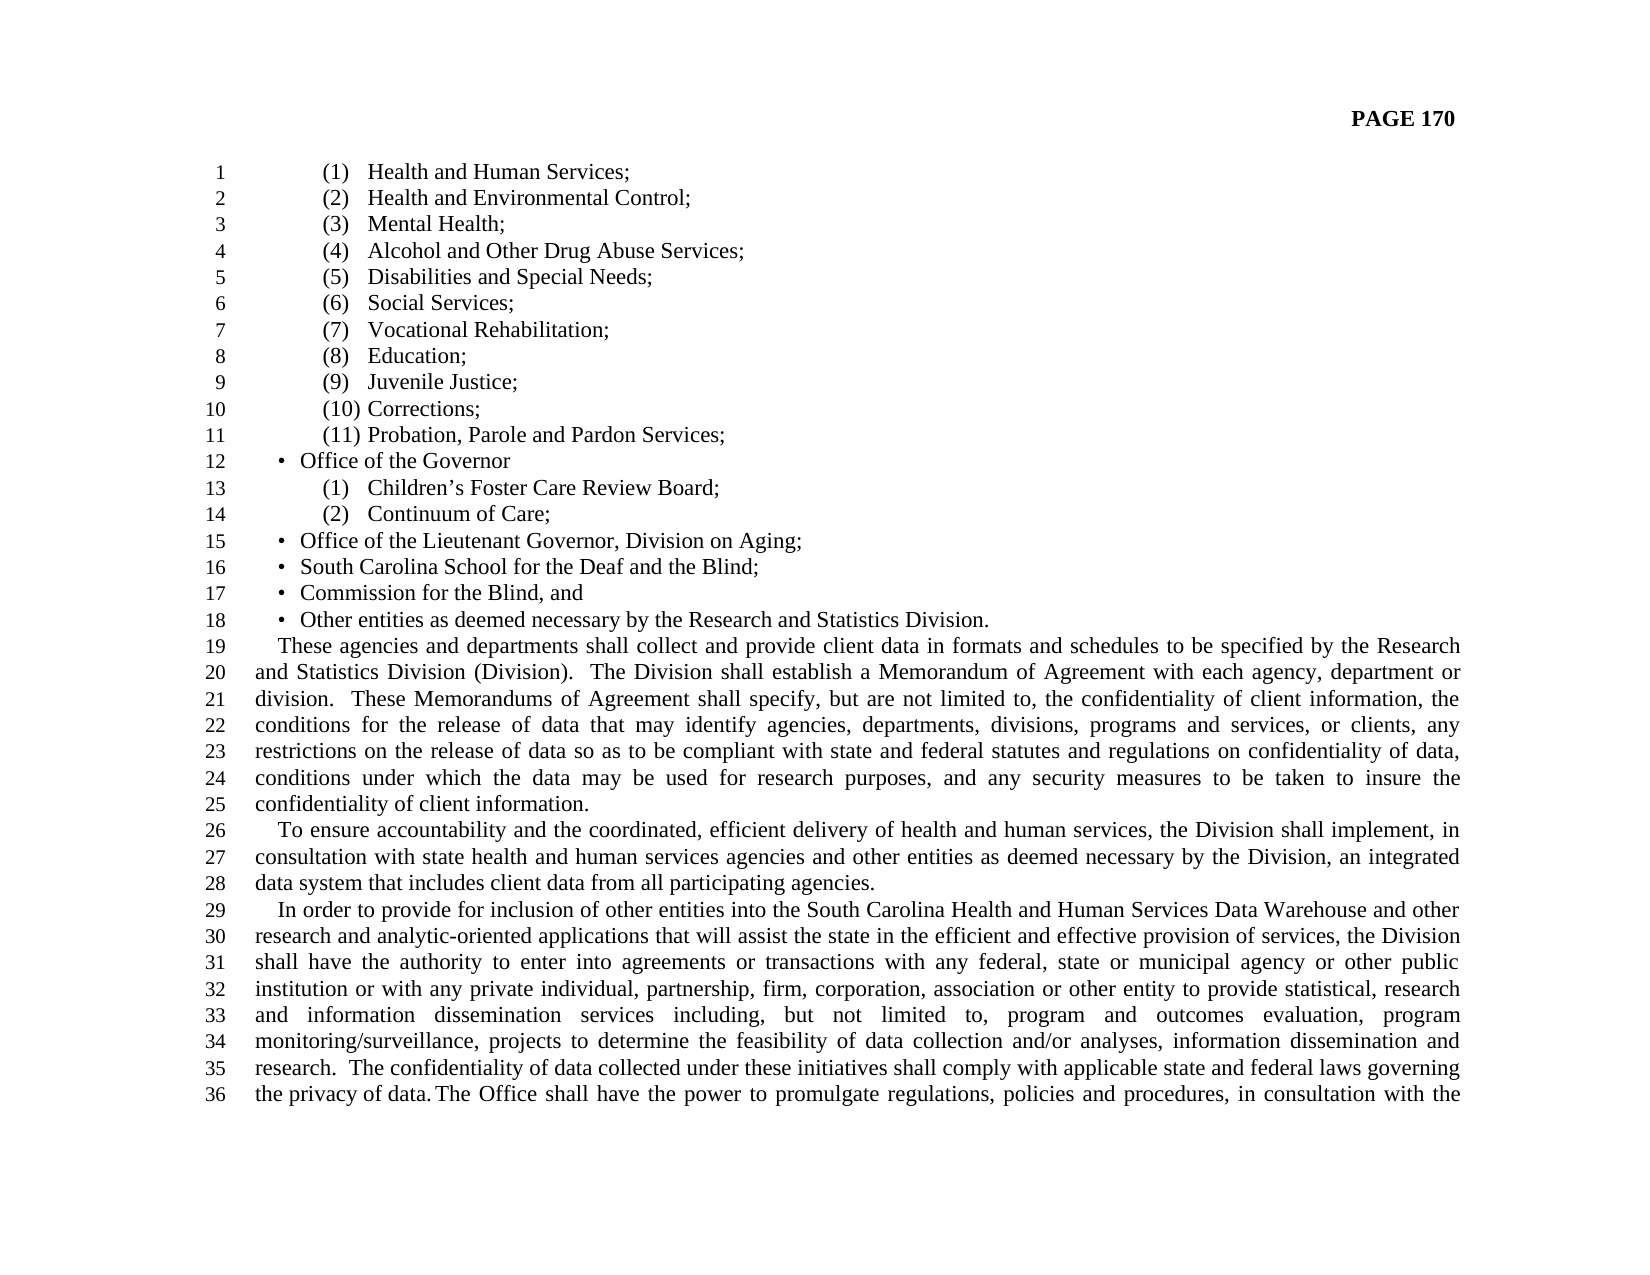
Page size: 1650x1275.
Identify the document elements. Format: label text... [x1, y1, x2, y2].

text (5) Disabilities and Special Needs; [255, 263, 1462, 289]
text • South Carolina School for the Deaf and the Blind; [255, 553, 1462, 579]
text (4) Alcohol and Other Drug Abuse Services; [255, 237, 1462, 263]
text • Commission for the Blind, and [255, 579, 1462, 606]
text (2) Health and Environmental Control; [255, 184, 1462, 210]
text (8) Education; [255, 342, 1462, 368]
text To ensure accountability and the coordinated, efficient delivery of health and human services, the Division shall implement, in consultation with state health and human services agencies and other entities as deemed necessary by the Division, an integrated data system that includes client data from all participating agencies. [255, 817, 1462, 896]
text (6) Social Services; [255, 289, 1462, 316]
text (1) Children’s Foster Care Review Board; [255, 474, 1462, 500]
text (11) Probation, Parole and Pardon Services; [255, 421, 1462, 448]
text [255, 896, 1462, 1106]
text (9) Juvenile Justice; [255, 368, 1462, 395]
text (7) Vocational Rehabilitation; [255, 316, 1462, 342]
text • Office of the Lieutenant Governor, Division on Aging; [255, 527, 1462, 553]
text • Other entities as deemed necessary by the Research and Statistics Division. [255, 606, 1462, 632]
text • Office of the Governor [255, 448, 1462, 474]
text (3) Mental Health; [255, 210, 1462, 237]
text (10) Corrections; [255, 395, 1462, 421]
text (2) Continuum of Care; [255, 500, 1462, 527]
text (1) Health and Human Services; [255, 158, 1462, 184]
text These agencies and departments shall collect and provide client data in formats and schedules to be specified by the Research and Statistics Division (Division). The Division shall establish a Memorandum of Agreement with each agency, department or division. These Memorandums of Agreement shall specify, but are not limited to, the confidentiality of client information, the conditions for the release of data that may identify agencies, departments, divisions, programs and services, or clients, any restrictions on the release of data so as to be compliant with state and federal statutes and regulations on confidentiality of data, conditions under which the data may be used for research purposes, and any security measures to be taken to insure the confidentiality of client information. [255, 632, 1462, 817]
